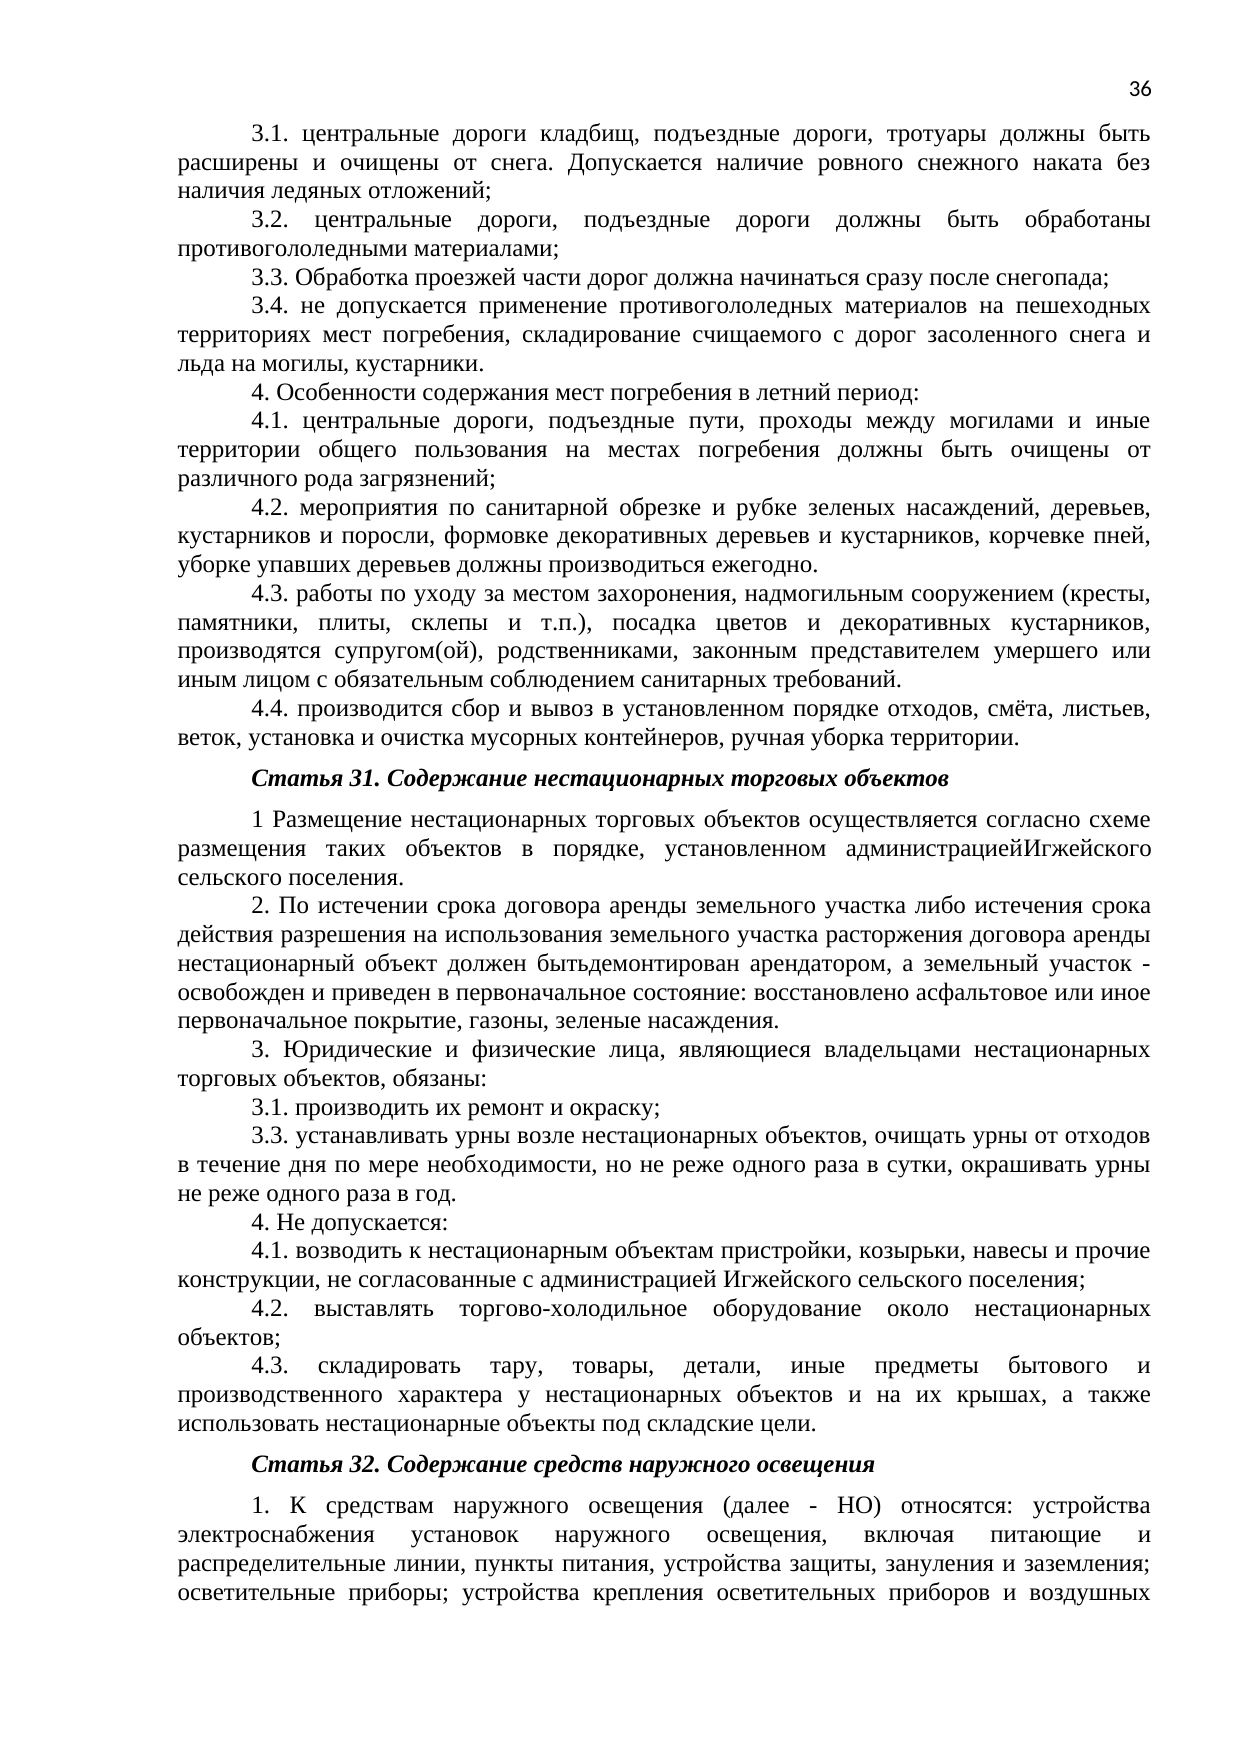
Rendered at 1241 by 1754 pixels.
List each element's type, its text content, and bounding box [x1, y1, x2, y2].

text 4.2. мероприятия по санитарной обрезке и рубке зеленых насаждений, деревьев, кустарников и поросли, формовке декоративных деревьев и кустарников, корчевке пней, уборке упавших деревьев должны производиться ежегодно. [177, 492, 1152, 578]
text 1 Размещение нестационарных торговых объектов осуществляется согласно схеме размещения таких объектов в порядке, установленном администрациейИгжейского сельского поселения. [177, 804, 1152, 891]
text 3.1. центральные дороги кладбищ, подъездные дороги, тротуары должны быть расширены и очищены от снега. Допускается наличие ровного снежного наката без наличия ледяных отложений; [177, 118, 1152, 204]
text 4.2. выставлять торгово-холодильное оборудование около нестационарных объектов; [177, 1293, 1152, 1351]
text Статья 32. Содержание средств наружного освещения [177, 1449, 1152, 1478]
text Статья 31. Содержание нестационарных торговых объектов [177, 763, 1152, 792]
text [177, 1491, 1152, 1606]
text 4. Не допускается: [177, 1207, 1152, 1236]
text 4.1. центральные дороги, подъездные пути, проходы между могилами и иные территории общего пользования на местах погребения должны быть очищены от различного рода загрязнений; [177, 406, 1152, 492]
text 4.3. работы по уходу за местом захоронения, надмогильным сооружением (кресты, памятники, плиты, склепы и т.п.), посадка цветов и декоративных кустарников, производятся супругом(ой), родственниками, законным представителем умершего или иным лицом с обязательным соблюдением санитарных требований. [177, 578, 1152, 693]
text 4.1. возводить к нестационарным объектам пристройки, козырьки, навесы и прочие конструкции, не согласованные с администрацией Игжейского сельского поселения; [177, 1236, 1152, 1293]
text 4.3. складировать тару, товары, детали, иные предметы бытового и производственного характера у нестационарных объектов и на их крышах, а также использовать нестационарные объекты под складские цели. [177, 1351, 1152, 1437]
text 3.3. Обработка проезжей части дорог должна начинаться сразу после снегопада; [177, 262, 1152, 291]
text 3. Юридические и физические лица, являющиеся владельцами нестационарных торговых объектов, обязаны: [177, 1034, 1152, 1092]
text 3.2. центральные дороги, подъездные дороги должны быть обработаны противогололедными материалами; [177, 204, 1152, 262]
text 2. По истечении срока договора аренды земельного участка либо истечения срока действия разрешения на использования земельного участка расторжения договора аренды нестационарный объект должен бытьдемонтирован арендатором, а земельный участок - освобожден и приведен в первоначальное состояние: восстановлено асфальтовое или иное первоначальное покрытие, газоны, зеленые насаждения. [177, 891, 1152, 1034]
text 4. Особенности содержания мест погребения в летний период: [177, 377, 1152, 406]
text 3.4. не допускается применение противогололедных материалов на пешеходных территориях мест погребения, складирование счищаемого с дорог засоленного снега и льда на могилы, кустарники. [177, 291, 1152, 377]
text 4.4. производится сбор и вывоз в установленном порядке отходов, смёта, листьев, веток, установка и очистка мусорных контейнеров, ручная уборка территории. [177, 693, 1152, 751]
text 3.1. производить их ремонт и окраску; [177, 1092, 1152, 1121]
text 3.3. устанавливать урны возле нестационарных объектов, очищать урны от отходов в течение дня по мере необходимости, но не реже одного раза в сутки, окрашивать урны не реже одного раза в год. [177, 1121, 1152, 1207]
